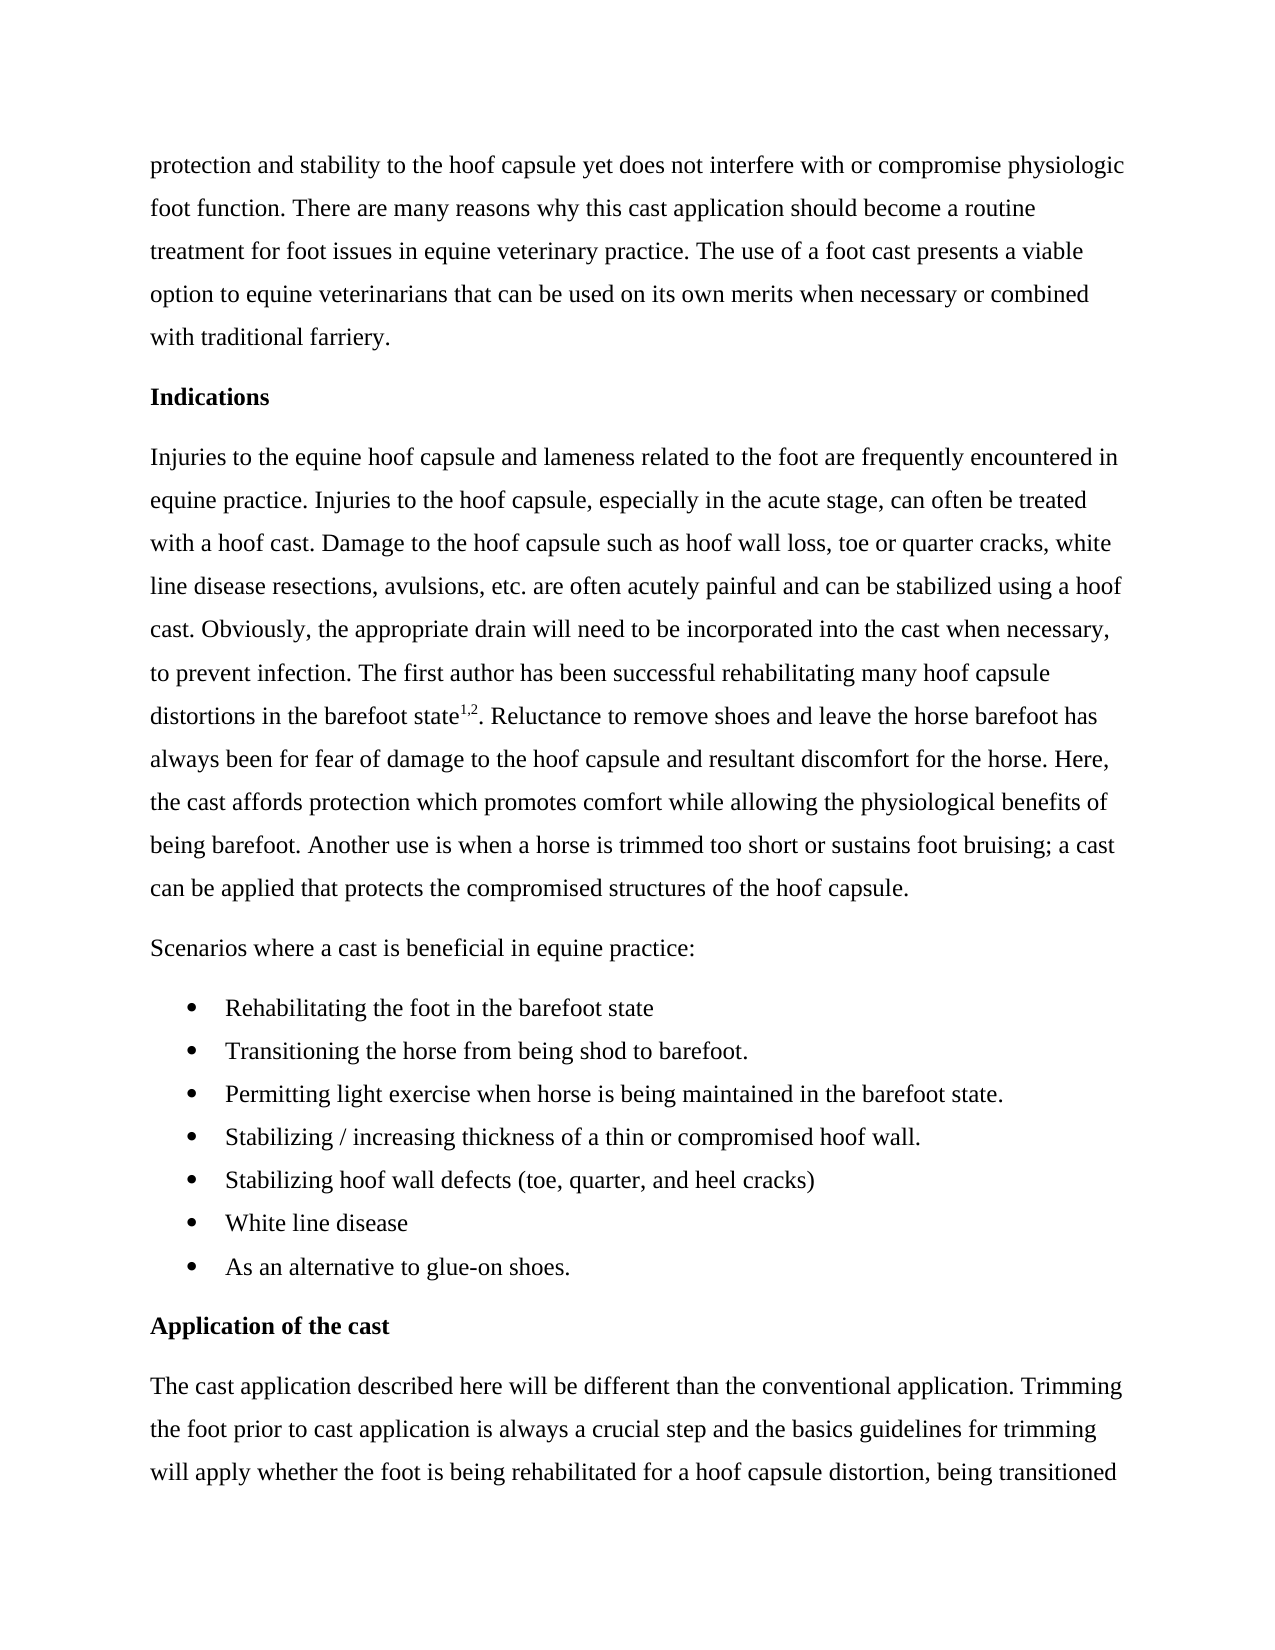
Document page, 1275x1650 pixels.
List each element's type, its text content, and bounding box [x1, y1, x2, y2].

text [150, 150, 1125, 351]
list White line disease [187, 1208, 1125, 1237]
text Application of the cast [150, 1311, 1125, 1340]
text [150, 1371, 1125, 1486]
text Scenarios where a cast is beneficial in equine practice: [150, 933, 1125, 962]
text Injuries to the equine hoof capsule and lameness related to the foot are frequently encountered in equine practice. Injuries to the hoof capsule, especially in the acute stage, can often be treated with a hoof cast. Damage to the hoof capsule such as hoof wall loss, toe or quarter cracks, white line disease resections, avulsions, etc. are often acutely painful and can be stabilized using a hoof cast. Obviously, the appropriate drain will need to be incorporated into the cast when necessary, to prevent infection. The first author has been successful rehabilitating many hoof capsule distortions in the barefoot state1,2. Reluctance to remove shoes and leave the horse barefoot has always been for fear of damage to the hoof capsule and resultant discomfort for the horse. Here, the cast affords protection which promotes comfort while allowing the physiological benefits of being barefoot. Another use is when a horse is trimmed too short or sustains foot bruising; a cast can be applied that protects the compromised structures of the hoof capsule. [150, 442, 1125, 902]
list Transitioning the horse from being shod to barefoot. [187, 1036, 1125, 1065]
list Rehabilitating the foot in the barefoot state [187, 993, 1125, 1022]
list Stabilizing / increasing thickness of a thin or compromised hoof wall. [187, 1122, 1125, 1151]
text Indications [150, 382, 1125, 411]
list Permitting light exercise when horse is being maintained in the barefoot state. [187, 1079, 1125, 1108]
list As an alternative to glue-on shoes. [187, 1252, 1125, 1280]
list Stabilizing hoof wall defects (toe, quarter, and heel cracks) [187, 1165, 1125, 1194]
